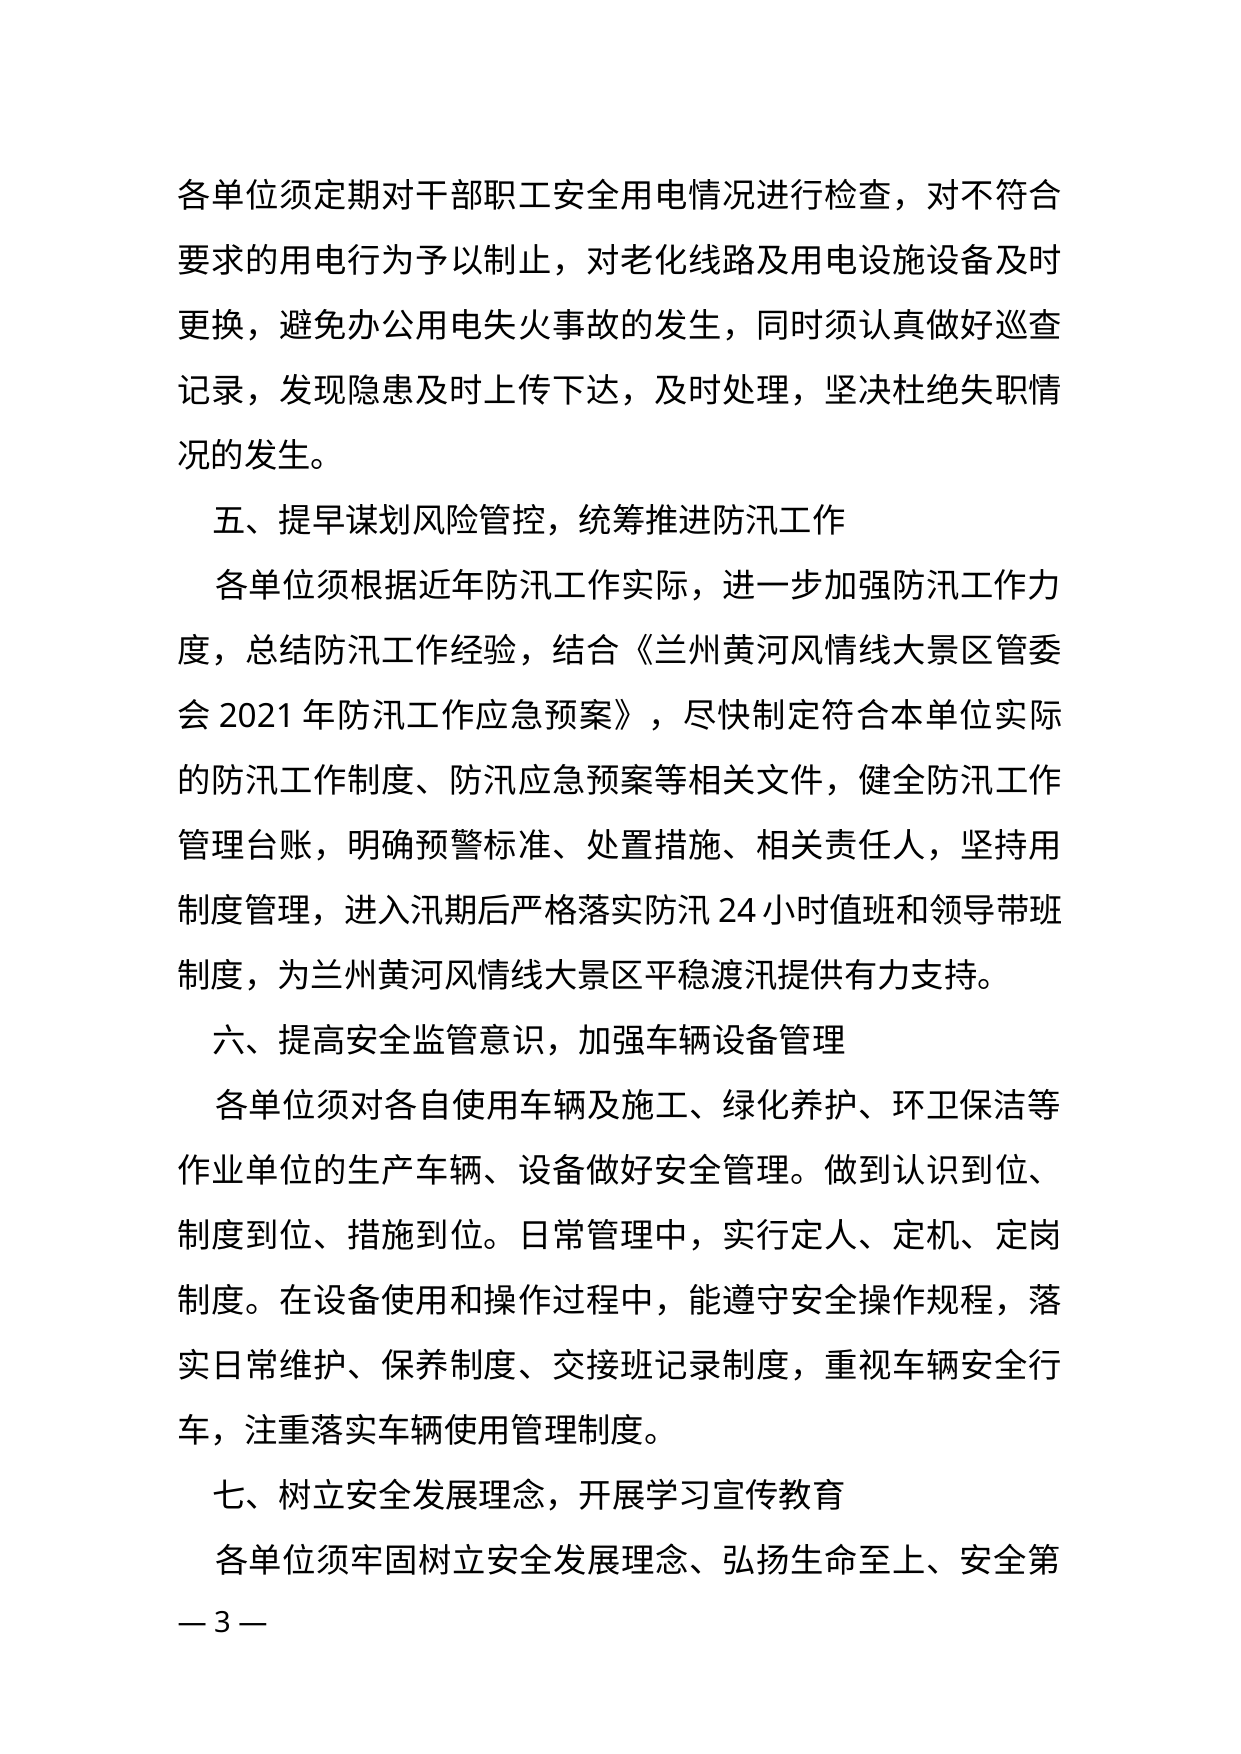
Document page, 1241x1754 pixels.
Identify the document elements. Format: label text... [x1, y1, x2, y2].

text 七、树立安全发展理念，开展学习宣传教育 [177, 1461, 1063, 1526]
text 各单位须对各自使用车辆及施工、绿化养护、环卫保洁等作业单位的生产车辆、设备做好安全管理。做到认识到位、制度到位、措施到位。日常管理中，实行定人、定机、定岗制度。在设备使用和操作过程中，能遵守安全操作规程，落实日常维护、保养制度、交接班记录制度，重视车辆安全行车，注重落实车辆使用管理制度。 [177, 1071, 1063, 1461]
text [177, 161, 1063, 486]
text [177, 1526, 1063, 1591]
text 六、提高安全监管意识，加强车辆设备管理 [177, 1006, 1063, 1071]
text 各单位须根据近年防汛工作实际，进一步加强防汛工作力度，总结防汛工作经验，结合《兰州黄河风情线大景区管委会2021年防汛工作应急预案》，尽快制定符合本单位实际的防汛工作制度、防汛应急预案等相关文件，健全防汛工作管理台账，明确预警标准、处置措施、相关责任人，坚持用制度管理，进入汛期后严格落实防汛24小时值班和领导带班制度，为兰州黄河风情线大景区平稳渡汛提供有力支持。 [177, 551, 1063, 1006]
text 五、提早谋划风险管控，统筹推进防汛工作 [177, 486, 1063, 551]
